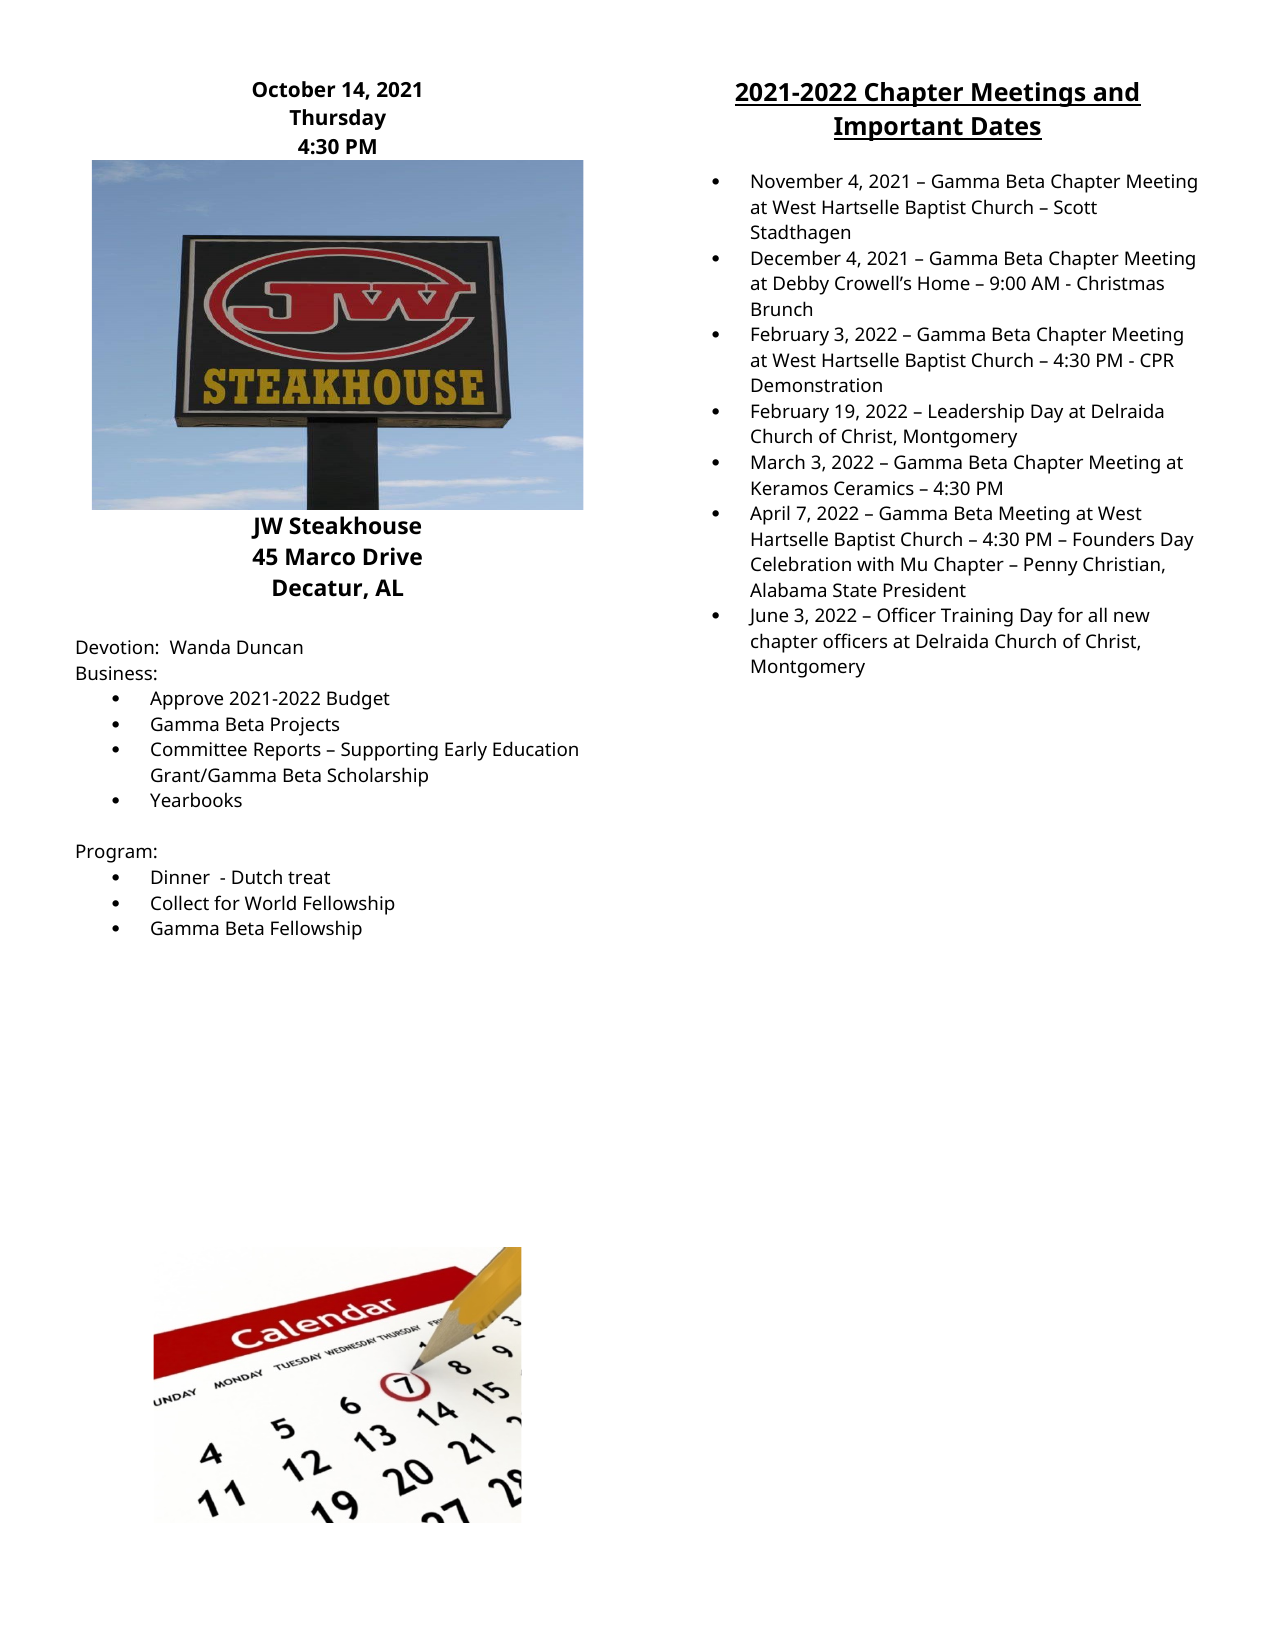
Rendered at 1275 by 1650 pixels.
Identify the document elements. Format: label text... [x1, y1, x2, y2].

list April 7, 2022 – Gamma Beta Meeting at West Hartselle Baptist Church – 4:30 PM – Founders Day Celebration with Mu Chapter – Penny Christian, Alabama State President [712, 500, 1200, 602]
list Gamma Beta Fellowship [112, 915, 600, 941]
list December 4, 2021 – Gamma Beta Chapter Meeting at Debby Crowell’s Home – 9:00 AM - Christmas Brunch [712, 245, 1200, 322]
text Business: [75, 660, 600, 686]
text JW Steakhouse [75, 509, 600, 541]
list February 3, 2022 – Gamma Beta Chapter Meeting at West Hartselle Baptist Church – 4:30 PM - CPR Demonstration [712, 322, 1200, 398]
list November 4, 2021 – Gamma Beta Chapter Meeting at West Hartselle Baptist Church – Scott Stadthagen [712, 169, 1200, 245]
text Program: [75, 839, 600, 864]
list Approve 2021-2022 Budget [112, 686, 600, 711]
text 2021-2022 Chapter Meetings and Important Dates [675, 75, 1200, 143]
list Dinner - Dutch treat [112, 864, 600, 890]
list Committee Reports – Supporting Early Education Grant/Gamma Beta Scholarship [112, 737, 600, 788]
text October 14, 2021 [75, 75, 600, 103]
text Decatur, AL [75, 572, 600, 603]
list March 3, 2022 – Gamma Beta Chapter Meeting at Keramos Ceramics – 4:30 PM [712, 449, 1200, 500]
list Yearbooks [112, 788, 600, 813]
text 4:30 PM [75, 132, 600, 160]
list Gamma Beta Projects [112, 711, 600, 737]
list February 19, 2022 – Leadership Day at Delraida Church of Christ, Montgomery [712, 398, 1200, 449]
text 45 Marco Drive [75, 541, 600, 572]
list Collect for World Fellowship [112, 890, 600, 915]
picture [153, 1247, 522, 1523]
text Thursday [75, 103, 600, 132]
list June 3, 2022 – Officer Training Day for all new chapter officers at Delraida Church of Christ, Montgomery [712, 602, 1200, 679]
picture [91, 160, 584, 510]
text Devotion: Wanda Duncan [75, 634, 600, 660]
